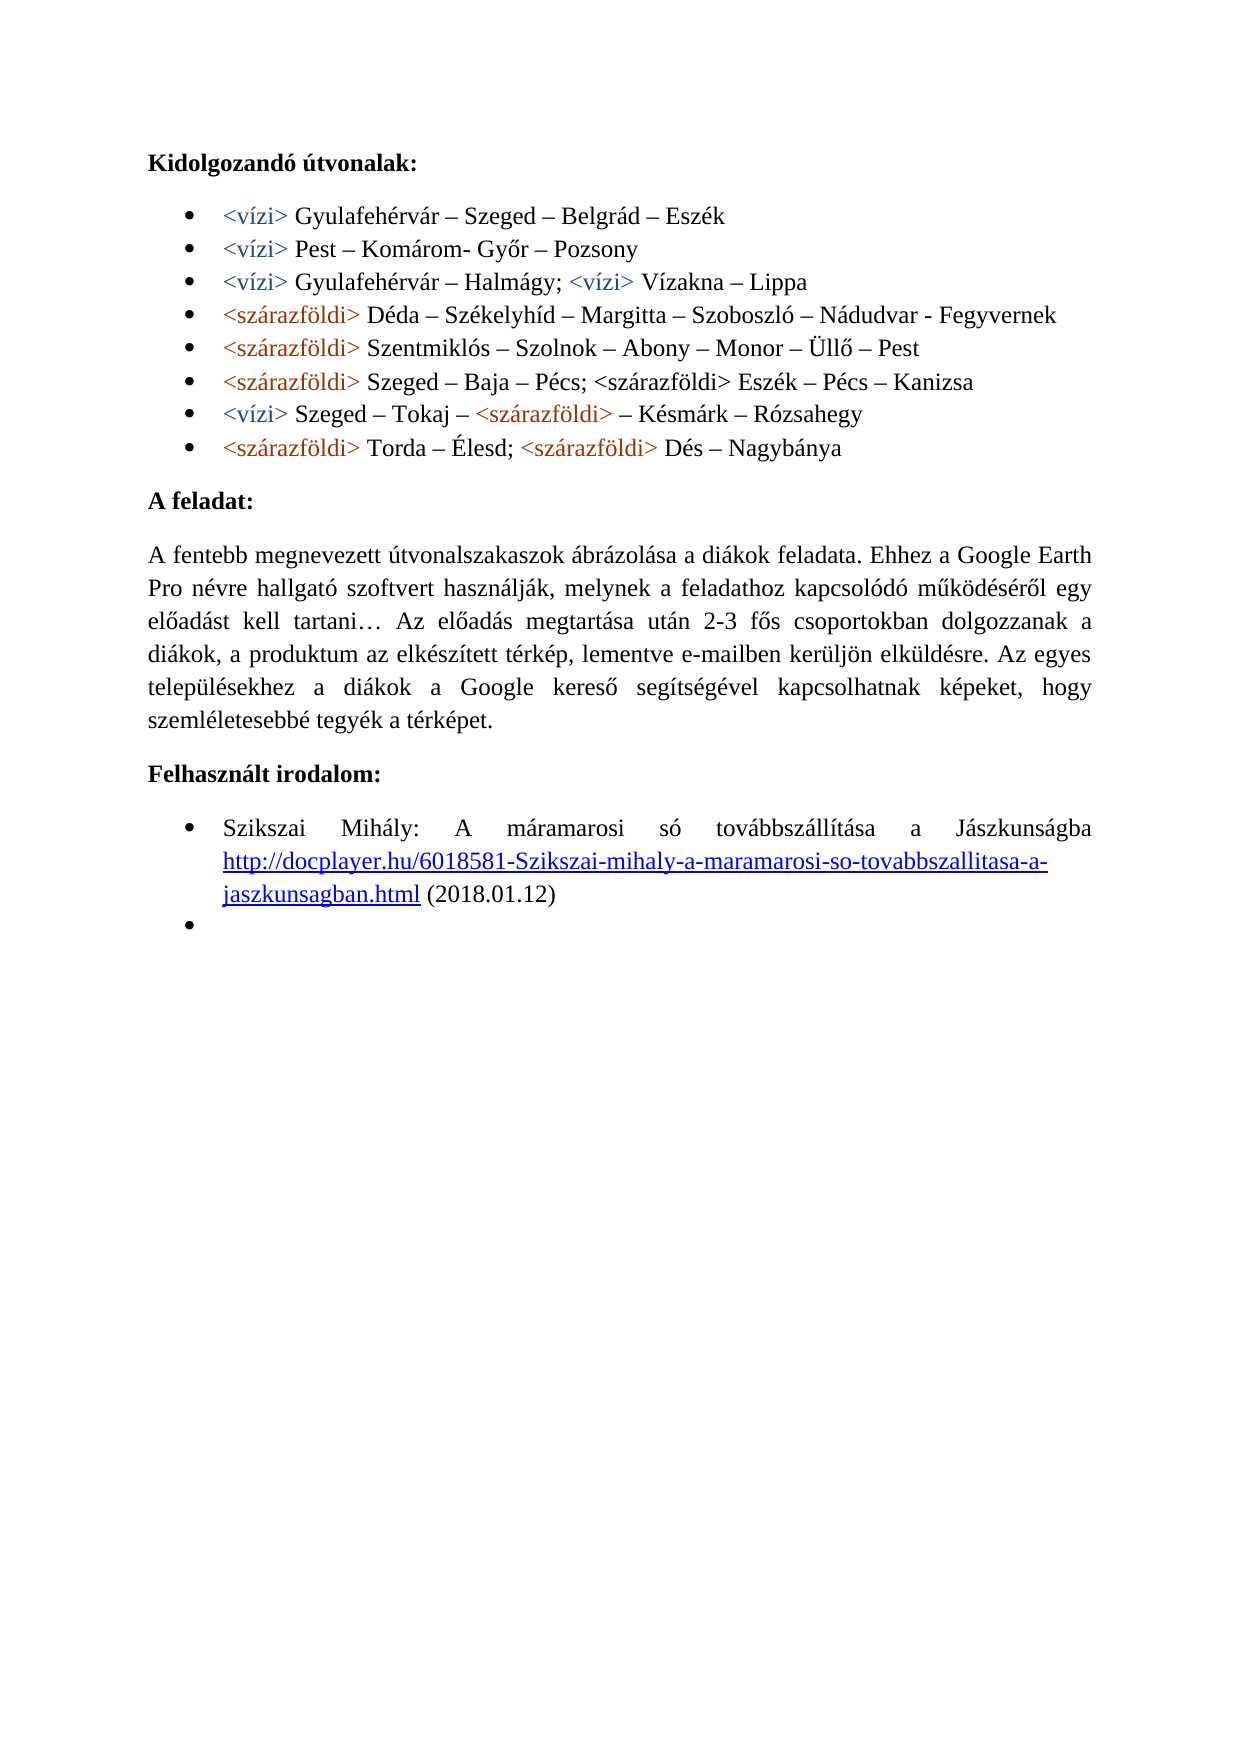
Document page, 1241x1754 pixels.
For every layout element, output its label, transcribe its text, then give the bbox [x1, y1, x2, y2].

list <vízi> Szeged – Tokaj – <szárazföldi> – Késmárk – Rózsahegy [185, 399, 1093, 428]
list <vízi> Gyulafehérvár – Szeged – Belgrád – Eszék [185, 201, 1093, 230]
list <szárazföldi> Szeged – Baja – Pécs; <szárazföldi> Eszék – Pécs – Kanizsa [185, 367, 1093, 395]
text A feladat: [148, 486, 1093, 515]
list <szárazföldi> Szentmiklós – Szolnok – Abony – Monor – Üllő – Pest [185, 333, 1093, 362]
text A fentebb megnevezett útvonalszakaszok ábrázolása a diákok feladata. Ehhez a Google Earth Pro névre hallgató szoftvert használják, melynek a feladathoz kapcsolódó működéséről egy előadást kell tartani… Az előadás megtartása után 2-3 fős csoportokban dolgozzanak a diákok, a produktum az elkészített térkép, lementve e-mailben kerüljön elküldésre. Az egyes településekhez a diákok a Google kereső segítségével kapcsolhatnak képeket, hogy szemléletesebbé tegyék a térképet. [148, 540, 1093, 734]
list <vízi> Gyulafehérvár – Halmágy; <vízi> Vízakna – Lippa [185, 267, 1093, 296]
text Felhasznált irodalom: [148, 759, 1093, 788]
list Szikszai Mihály: A máramarosi só továbbszállítása a Jászkunságba http://docplayer.hu/6018581-Szikszai-mihaly-a-maramarosi-so-tovabbszallitasa-a-jaszkunsagban.html (2018.01.12) [185, 813, 1093, 908]
list <vízi> Pest – Komárom- Győr – Pozsony [185, 234, 1093, 263]
list <szárazföldi> Torda – Élesd; <szárazföldi> Dés – Nagybánya [185, 433, 1093, 461]
text Kidolgozandó útvonalak: [148, 148, 1093, 176]
list <szárazföldi> Déda – Székelyhíd – Margitta – Szoboszló – Nádudvar - Fegyvernek [185, 301, 1093, 329]
